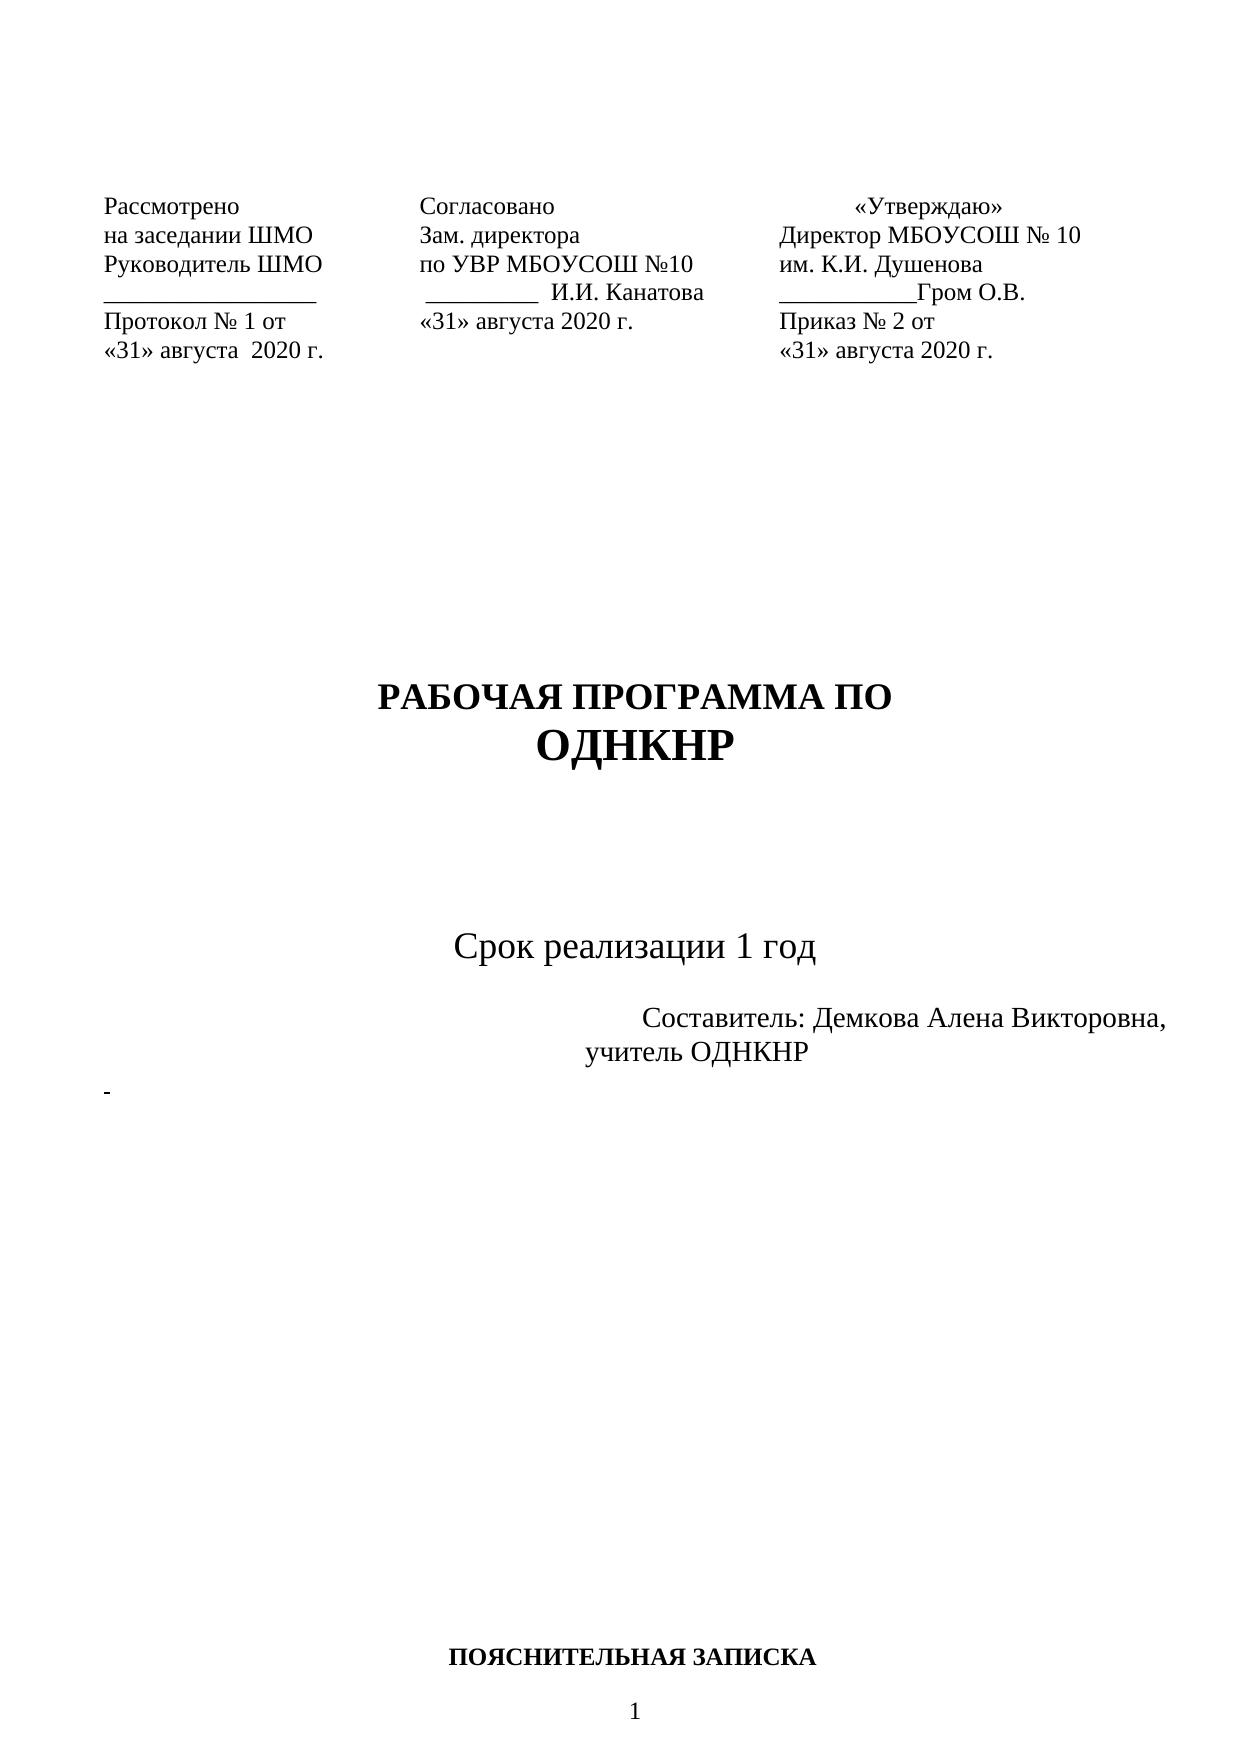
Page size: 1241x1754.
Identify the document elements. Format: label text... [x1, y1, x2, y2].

table_header Рассмотрено на заседании ШМО Руководитель ШМО _________________ Протокол № 1 от «31» августа 2020 г. [92, 191, 408, 619]
text ПОЯСНИТЕЛЬНАЯ ЗАПИСКА [103, 1642, 1149, 1671]
text учитель ОДНКНР [103, 1034, 1167, 1067]
table_header «Утверждаю» Директор МБОУСОШ № 10 им. К.И. Душенова ___________Гром О.В. Приказ № 2 от «31» августа 2020 г. [768, 191, 1181, 619]
text Срок реализации 1 год [103, 924, 1167, 967]
text ОДНКНР [103, 718, 1167, 770]
text Составитель: Демкова Алена Викторовна, [103, 1000, 1167, 1034]
text РАБОЧАЯ ПРОГРАММА ПО [103, 674, 1167, 718]
table_header Согласовано Зам. директора по УВР МБОУСОШ №10 _________ И.И. Канатова «31» августа 2020 г. [408, 191, 768, 619]
